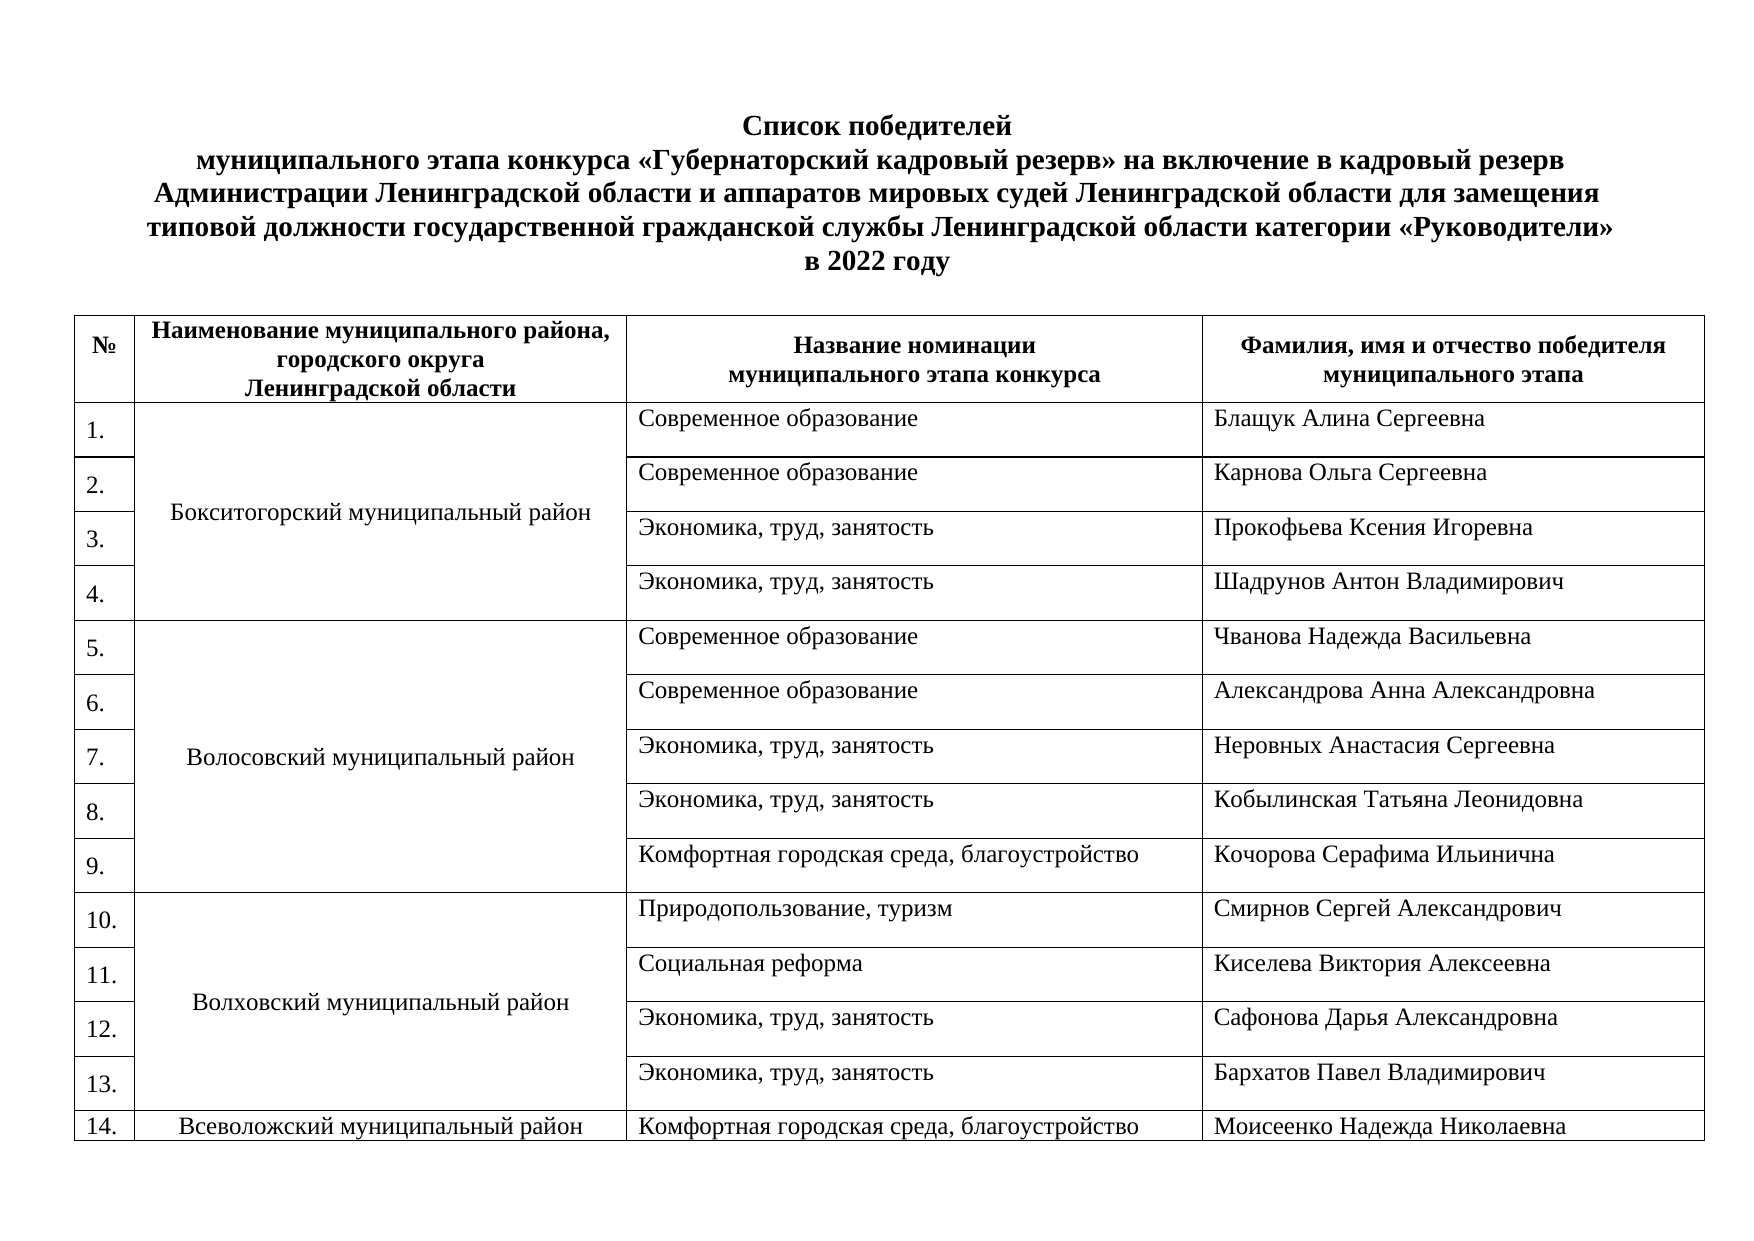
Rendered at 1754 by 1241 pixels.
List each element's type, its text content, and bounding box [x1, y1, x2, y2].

table_cell Прокофьева Ксения Игоревна [1203, 512, 1704, 565]
table_header Название номинации муниципального этапа конкурса [627, 316, 1202, 402]
table_cell [75, 948, 134, 1001]
text муниципального этапа конкурса «Губернаторский кадровый резерв» на включение в кадровый резерв [75, 142, 1679, 176]
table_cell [1203, 1111, 1704, 1140]
table_cell Киселева Виктория Алексеевна [1203, 948, 1704, 1001]
table_cell Комфортная городская среда, благоустройство [627, 839, 1202, 892]
table_cell [75, 1002, 134, 1056]
table_cell Бокситогорский муниципальный район [135, 403, 626, 620]
table_cell Социальная реформа [627, 948, 1202, 1001]
table_cell [75, 839, 134, 892]
table_cell [75, 893, 134, 947]
text Список победителей [75, 108, 1679, 142]
table_cell [75, 512, 134, 565]
table_cell Блащук Алина Сергеевна [1203, 403, 1704, 456]
table_cell Александрова Анна Александровна [1203, 675, 1704, 729]
table_cell Экономика, труд, занятость [627, 730, 1202, 783]
table_cell [75, 458, 134, 511]
table_cell Чванова Надежда Васильевна [1203, 621, 1704, 674]
table_cell Современное образование [627, 621, 1202, 674]
text типовой должности государственной гражданской службы Ленинградской области категории «Руководители» [75, 209, 1679, 243]
table_cell Современное образование [627, 403, 1202, 456]
table_cell [75, 730, 134, 783]
table_cell [75, 621, 134, 674]
table_header Наименование муниципального района, городского округа Ленинградской области [135, 316, 626, 402]
table_cell [75, 566, 134, 620]
table_cell Волховский муниципальный район [135, 893, 626, 1110]
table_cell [627, 1111, 1202, 1140]
table_header Фамилия, имя и отчество победителя муниципального этапа [1203, 316, 1704, 402]
text Администрации Ленинградской области и аппаратов мировых судей Ленинградской области для замещения [75, 176, 1679, 209]
table_cell Экономика, труд, занятость [627, 566, 1202, 620]
table_cell Современное образование [627, 458, 1202, 511]
table_cell Карнова Ольга Сергеевна [1203, 458, 1704, 511]
table_cell Волосовский муниципальный район [135, 621, 626, 892]
table_header № [75, 316, 134, 402]
table_cell Шадрунов Антон Владимирович [1203, 566, 1704, 620]
table_cell [75, 675, 134, 729]
table_cell Сафонова Дарья Александровна [1203, 1002, 1704, 1056]
table_cell Бархатов Павел Владимирович [1203, 1057, 1704, 1110]
table_cell Неровных Анастасия Сергеевна [1203, 730, 1704, 783]
table_cell [75, 784, 134, 838]
table_cell [75, 1057, 134, 1110]
table_cell Экономика, труд, занятость [627, 1057, 1202, 1110]
table_cell Экономика, труд, занятость [627, 1002, 1202, 1056]
table_cell Кочорова Серафима Ильинична [1203, 839, 1704, 892]
table_cell [75, 403, 134, 456]
table_cell Современное образование [627, 675, 1202, 729]
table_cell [135, 1111, 626, 1140]
table_cell Природопользование, туризм [627, 893, 1202, 947]
table_cell Кобылинская Татьяна Леонидовна [1203, 784, 1704, 838]
table_cell Смирнов Сергей Александрович [1203, 893, 1704, 947]
table_cell [75, 1111, 134, 1140]
table_cell Экономика, труд, занятость [627, 512, 1202, 565]
table_cell Экономика, труд, занятость [627, 784, 1202, 838]
text в 2022 году [75, 243, 1679, 276]
